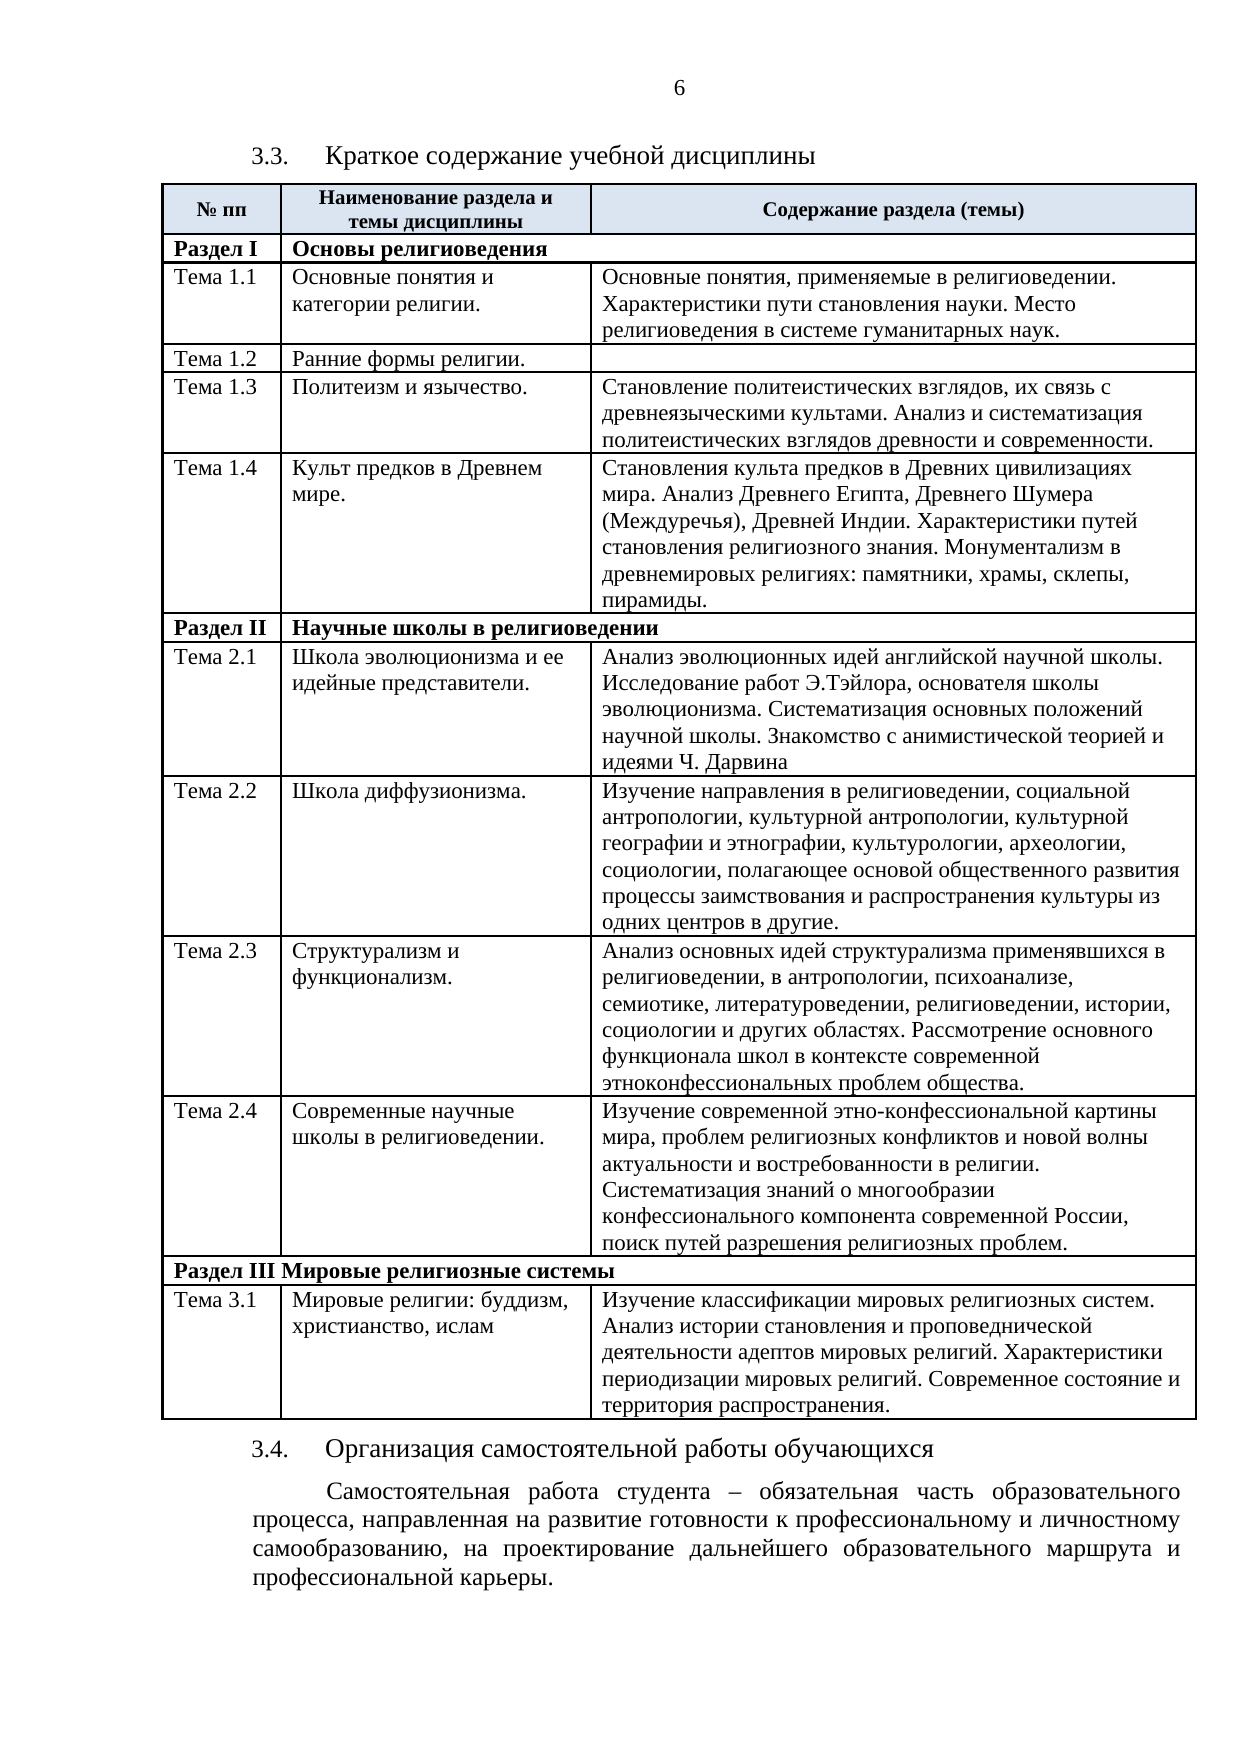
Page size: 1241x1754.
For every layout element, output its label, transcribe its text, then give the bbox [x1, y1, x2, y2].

table_cell Тема 2.4 [164, 1097, 280, 1255]
table_cell Раздел I [164, 235, 280, 261]
table_cell Мировые религии: буддизм, христианство, ислам [282, 1286, 590, 1417]
table_cell Школа диффузионизма. [282, 777, 590, 935]
table_cell Тема 3.1 [164, 1286, 280, 1417]
table_cell Тема 2.3 [164, 937, 280, 1095]
table_cell Основные понятия, применяемые в религиоведении. Характеристики пути становления науки. Место религиоведения в системе гуманитарных наук. [592, 264, 1195, 342]
table_cell Основные понятия и категории религии. [282, 264, 590, 342]
table_cell Культ предков в Древнем мире. [282, 454, 590, 612]
table_cell Раздел II [164, 614, 280, 641]
table_cell Тема 1.4 [164, 454, 280, 612]
table_header Содержание раздела (темы) [592, 185, 1195, 233]
table_cell Тема 1.1 [164, 264, 280, 342]
table_cell Структурализм и функционализм. [282, 937, 590, 1095]
table_cell Тема 1.2 [164, 345, 280, 371]
table_cell Изучение современной этно-конфессиональной картины мира, проблем религиозных конфликтов и новой волны актуальности и востребованности в религии. Систематизация знаний о многообразии конфессионального компонента современной России, поиск путей разрешения религиозных проблем. [592, 1097, 1195, 1255]
table_cell Политеизм и язычество. [282, 373, 590, 452]
table_cell Анализ основных идей структурализма применявшихся в религиоведении, в антропологии, психоанализе, семиотике, литературоведении, религиоведении, истории, социологии и других областях. Рассмотрение основного функционала школ в контексте современной этноконфессиональных проблем общества. [592, 937, 1195, 1095]
table_cell Изучение направления в религиоведении, социальной антропологии, культурной антропологии, культурной географии и этнографии, культурологии, археологии, социологии, полагающее основой общественного развития процессы заимствования и распространения культуры из одних центров в другие. [592, 777, 1195, 935]
text Самостоятельная работа студента – обязательная часть образовательного процесса, направленная на развитие готовности к профессиональному и личностному самообразованию, на проектирование дальнейшего образовательного маршрута и профессиональной карьеры. [252, 1476, 1181, 1591]
table_cell Тема 1.3 [164, 373, 280, 452]
table_header Наименование раздела и темы дисциплины [282, 185, 590, 233]
table_cell Современные научные школы в религиоведении. [282, 1097, 590, 1255]
table_cell Основы религиоведения [282, 235, 1195, 261]
table_cell Тема 2.2 [164, 777, 280, 935]
table_cell Научные школы в религиоведении [282, 614, 1195, 641]
table_cell Раздел III Мировые религиозные системы [164, 1257, 1195, 1284]
subtitle Организация самостоятельной работы обучающихся [251, 1432, 1181, 1463]
subtitle Краткое содержание учебной дисциплины [251, 139, 1181, 170]
table_cell [592, 345, 1195, 371]
table_cell Становления культа предков в Древних цивилизациях мира. Анализ Древнего Египта, Древнего Шумера (Междуречья), Древней Индии. Характеристики путей становления религиозного знания. Монументализм в древнемировых религиях: памятники, храмы, склепы, пирамиды. [592, 454, 1195, 612]
table_cell Изучение классификации мировых религиозных систем. Анализ истории становления и проповеднической деятельности адептов мировых религий. Характеристики периодизации мировых религий. Современное состояние и территория распространения. [592, 1286, 1195, 1417]
table_cell Ранние формы религии. [282, 345, 590, 371]
table_cell Становление политеистических взглядов, их связь с древнеязыческими культами. Анализ и систематизация политеистических взглядов древности и современности. [592, 373, 1195, 452]
table_cell Школа эволюционизма и ее идейные представители. [282, 643, 590, 774]
table_header № пп [164, 185, 280, 233]
table_cell Анализ эволюционных идей английской научной школы. Исследование работ Э.Тэйлора, основателя школы эволюционизма. Систематизация основных положений научной школы. Знакомство с анимистической теорией и идеями Ч. Дарвина [592, 643, 1195, 774]
table_cell Тема 2.1 [164, 643, 280, 774]
